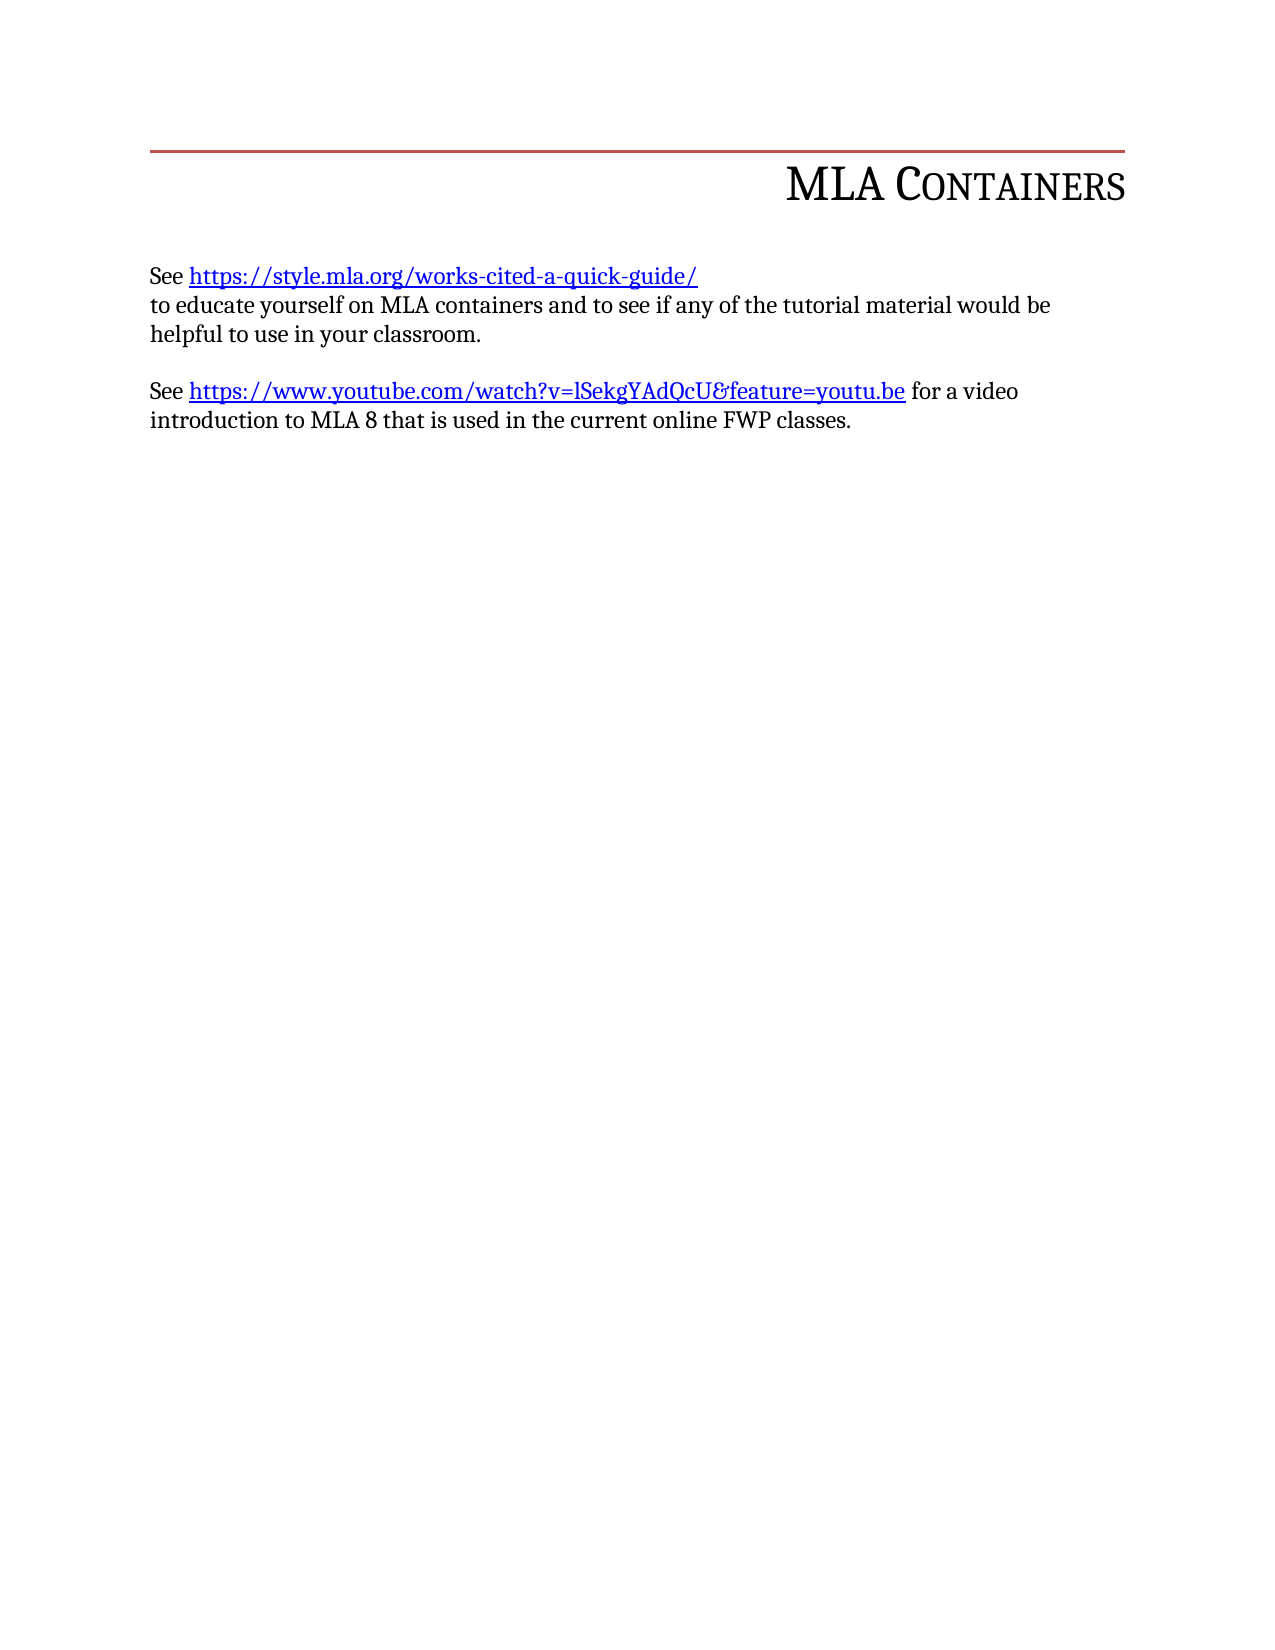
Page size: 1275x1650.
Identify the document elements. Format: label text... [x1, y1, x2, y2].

text See https://style.mla.org/works-cited-a-quick-guide/ [150, 262, 1125, 291]
title MLA Containers [150, 153, 1125, 213]
text See https://www.youtube.com/watch?v=lSekgYAdQcU&feature=youtu.be for a video introduction to MLA 8 that is used in the current online FWP classes. [150, 377, 1125, 435]
text to educate yourself on MLA containers and to see if any of the tutorial material would be helpful to use in your classroom. [150, 291, 1125, 348]
